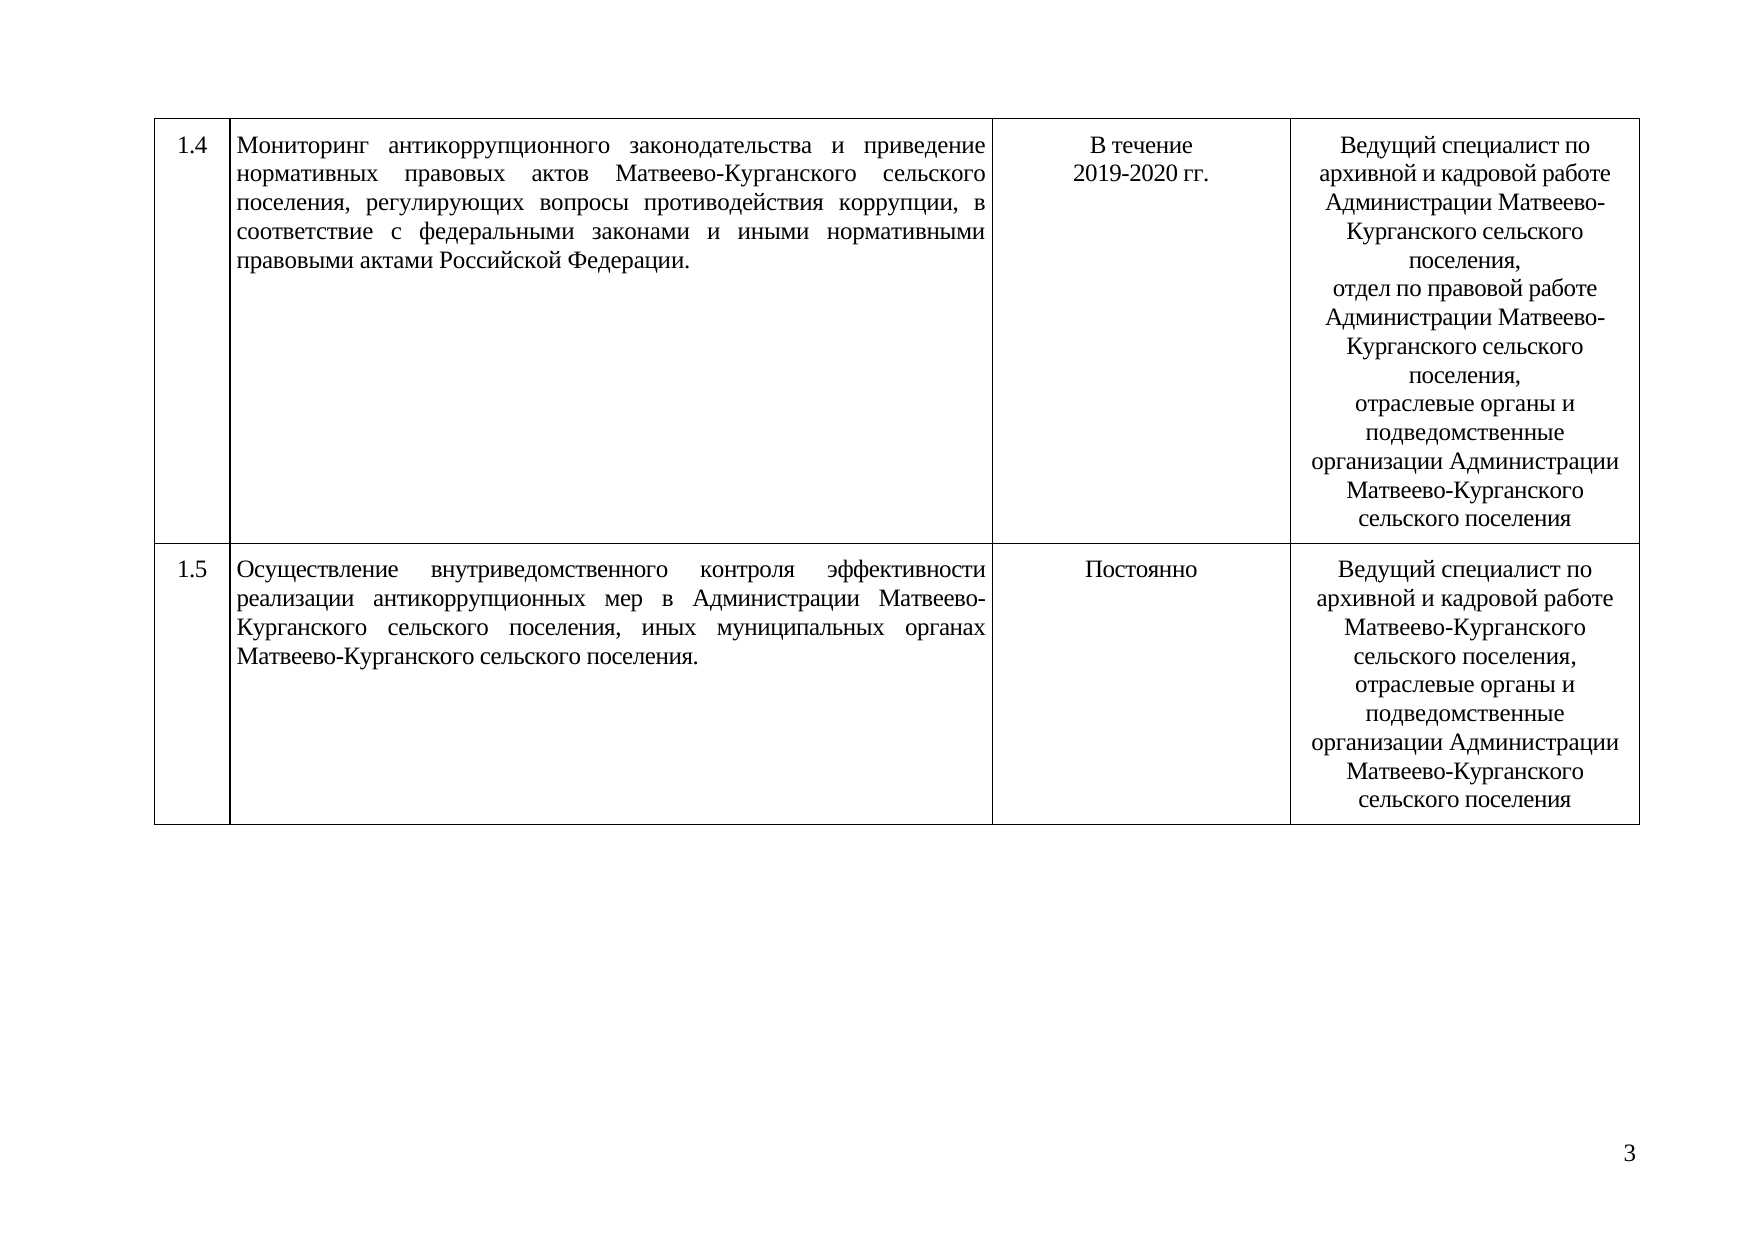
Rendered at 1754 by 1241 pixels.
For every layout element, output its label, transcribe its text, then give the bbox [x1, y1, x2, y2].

table_cell 1.5 [155, 544, 229, 824]
table_cell Ведущий специалист по архивной и кадровой работе Администрации Матвеево-Курганского сельского поселения, отдел по правовой работе Администрации Матвеево-Курганского сельского поселения, отраслевые органы и подведомственные организации Администрации Матвеево-Курганского сельского поселения [1291, 119, 1639, 543]
table_cell Мониторинг антикоррупционного законодательства и приведение нормативных правовых актов Матвеево-Курганского сельского поселения, регулирующих вопросы противодействия коррупции, в соответствие с федеральными законами и иными нормативными правовыми актами Российской Федерации. [231, 119, 992, 543]
table_cell Осуществление внутриведомственного контроля эффективности реализации антикоррупционных мер в Администрации Матвеево-Курганского сельского поселения, иных муниципальных органах Матвеево-Курганского сельского поселения. [231, 544, 992, 824]
table_cell Ведущий специалист по архивной и кадровой работе Матвеево-Курганского сельского поселения, отраслевые органы и подведомственные организации Администрации Матвеево-Курганского сельского поселения [1291, 544, 1639, 824]
table_cell В течение 2019-2020 гг. [993, 119, 1290, 543]
table_cell 1.4 [155, 119, 229, 543]
table_cell Постоянно [993, 544, 1290, 824]
